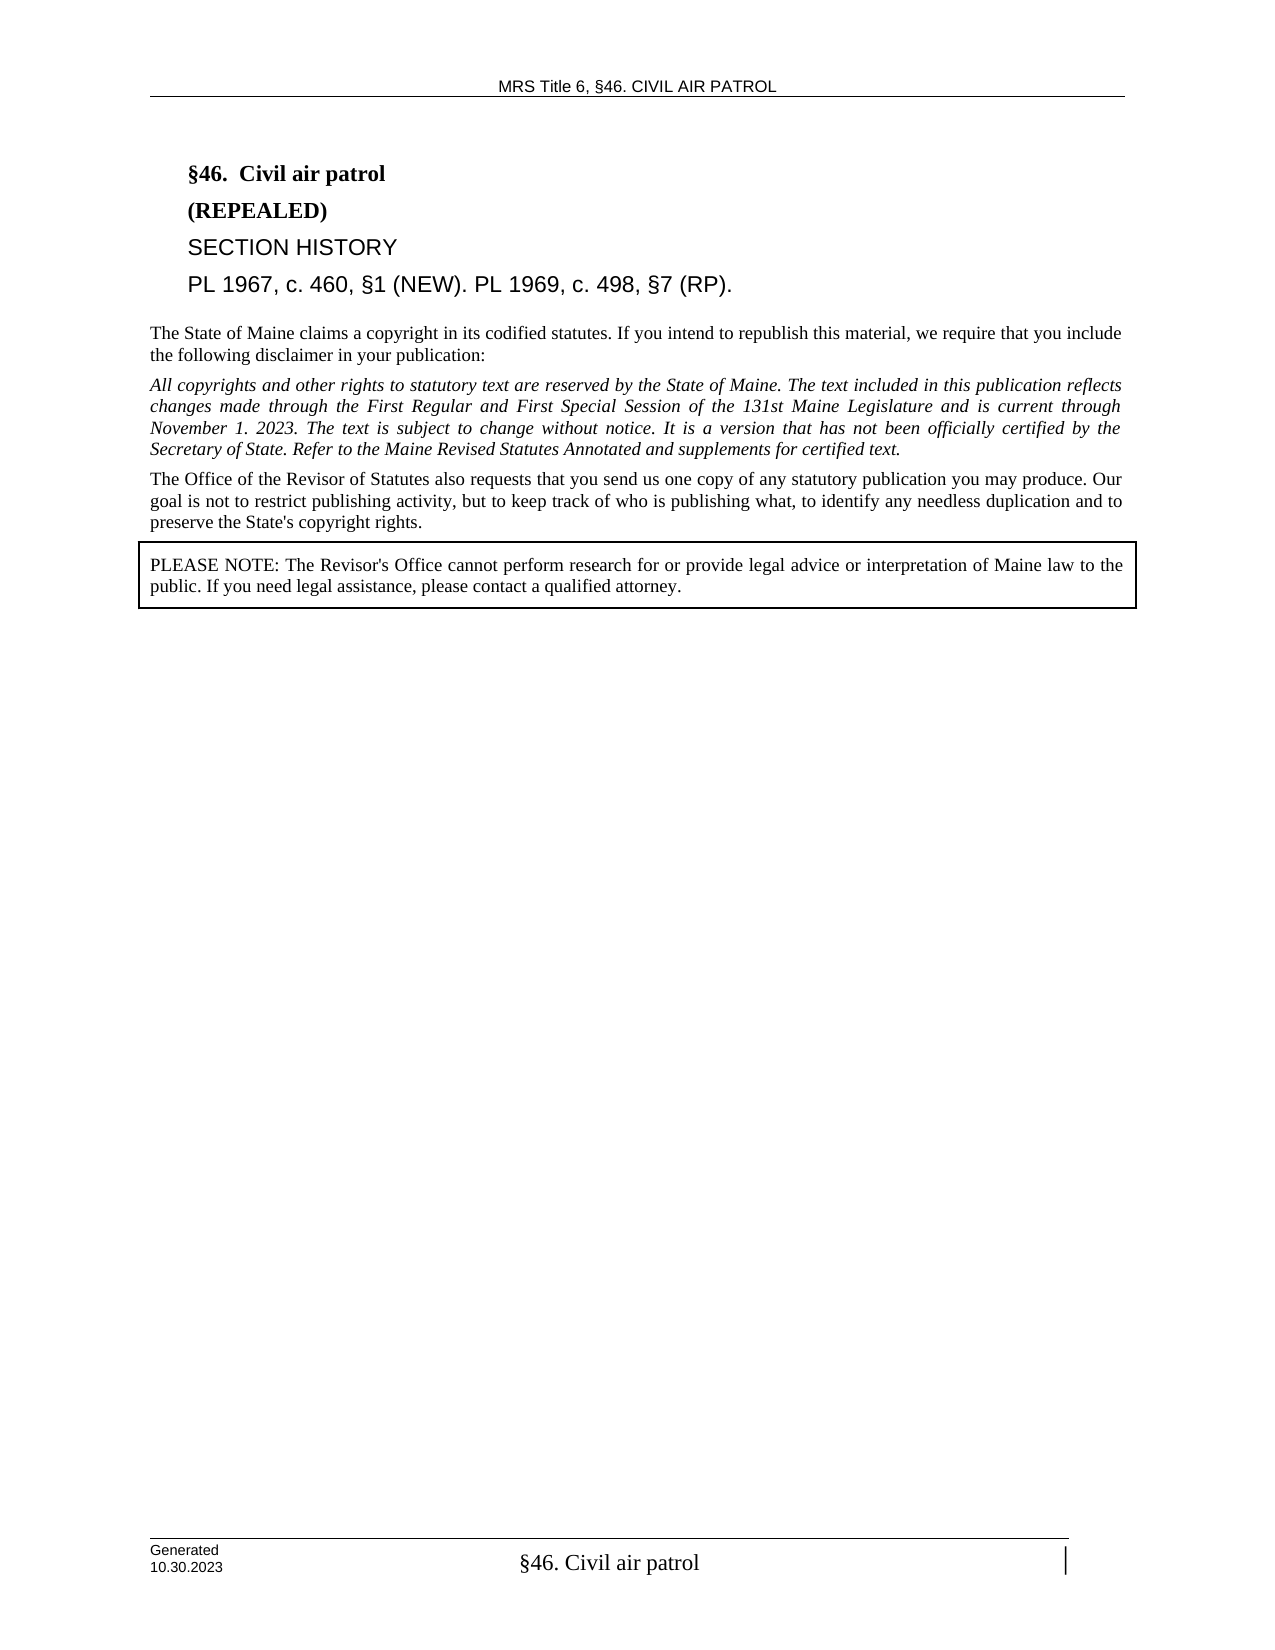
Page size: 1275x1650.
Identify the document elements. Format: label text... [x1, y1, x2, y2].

text SECTION HISTORY [187, 234, 1125, 260]
text §46. Civil air patrol [187, 160, 1125, 187]
text The Office of the Revisor of Statutes also requests that you send us one copy of any statutory publication you may produce. Our goal is not to restrict publishing activity, but to keep track of who is publishing what, to identify any needless duplication and to preserve the State's copyright rights. [150, 468, 1125, 533]
text All copyrights and other rights to statutory text are reserved by the State of Maine. The text included in this publication reflects changes made through the First Regular and First Special Session of the 131st Maine Legislature and is current through November 1. 2023 . The text is subject to change without notice. It is a version that has not been officially certified by the Secretary of State. Refer to the Maine Revised Statutes Annotated and supplements for certified text. [150, 373, 1125, 460]
text The State of Maine claims a copyright in its codified statutes. If you intend to republish this material, we require that you include the following disclaimer in your publication: [150, 322, 1125, 365]
text PL 1967, c. 460, §1 (NEW). PL 1969, c. 498, §7 (RP). [187, 271, 1125, 297]
text (REPEALED) [187, 197, 1125, 223]
text PLEASE NOTE: The Revisor's Office cannot perform research for or provide legal advice or interpretation of Maine law to the public. If you need legal assistance, please contact a qualified attorney. [140, 543, 1135, 607]
